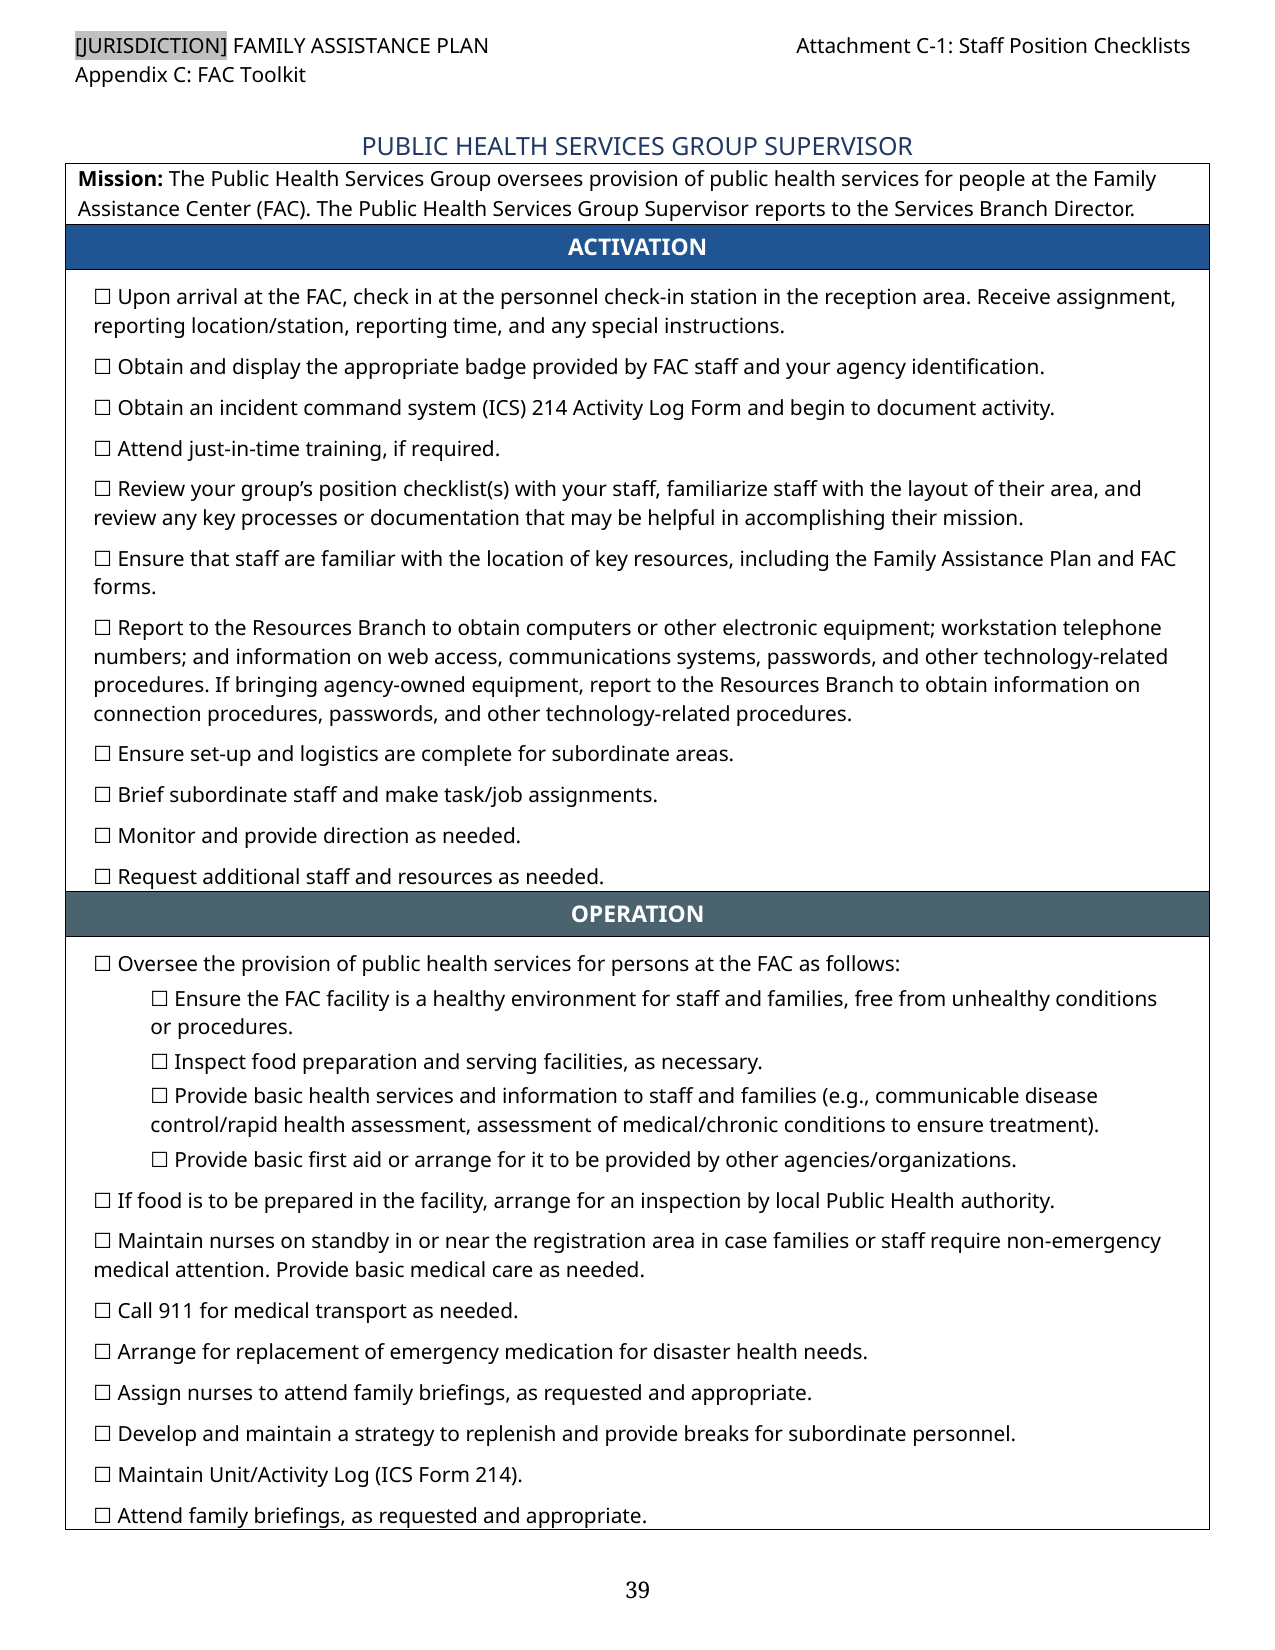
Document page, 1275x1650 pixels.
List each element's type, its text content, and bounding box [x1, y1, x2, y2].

table_cell Upon arrival at the FAC, check in at the personnel check-in station in the reception area. Receive assignment, reporting location/station, reporting time, and any special instructions. Obtain and display the appropriate badge provided by FAC staff and your agency identification. Obtain an incident command system (ICS) 214 Activity Log Form and begin to document activity. Attend just-in-time training, if required. Review your group’s position checklist(s) with your staff, familiarize staff with the layout of their area, and review any key processes or documentation that may be helpful in accomplishing their mission. Ensure that staff are familiar with the location of key resources, including the Family Assistance Plan and FAC forms. Report to the Resources Branch to obtain computers or other electronic equipment; workstation telephone numbers; and information on web access, communications systems, passwords, and other technology-related procedures. If bringing agency-owned equipment, report to the Resources Branch to obtain information on connection procedures, passwords, and other technology-related procedures. Ensure set-up and logistics are complete for subordinate areas. Brief subordinate staff and make task/job assignments. Monitor and provide direction as needed. Request additional staff and resources as needed. [66, 270, 1209, 891]
table_cell ACTIVATION [66, 225, 1209, 269]
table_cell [66, 937, 1209, 1529]
table_header Mission: The Public Health Services Group oversees provision of public health services for people at the Family Assistance Center (FAC). The Public Health Services Group Supervisor reports to the Services Branch Director. [66, 164, 1209, 224]
table_cell OPERATION [66, 892, 1209, 936]
subtitle PUBLIC HEALTH SERVICES GROUP SUPERVISOR [75, 129, 1200, 163]
